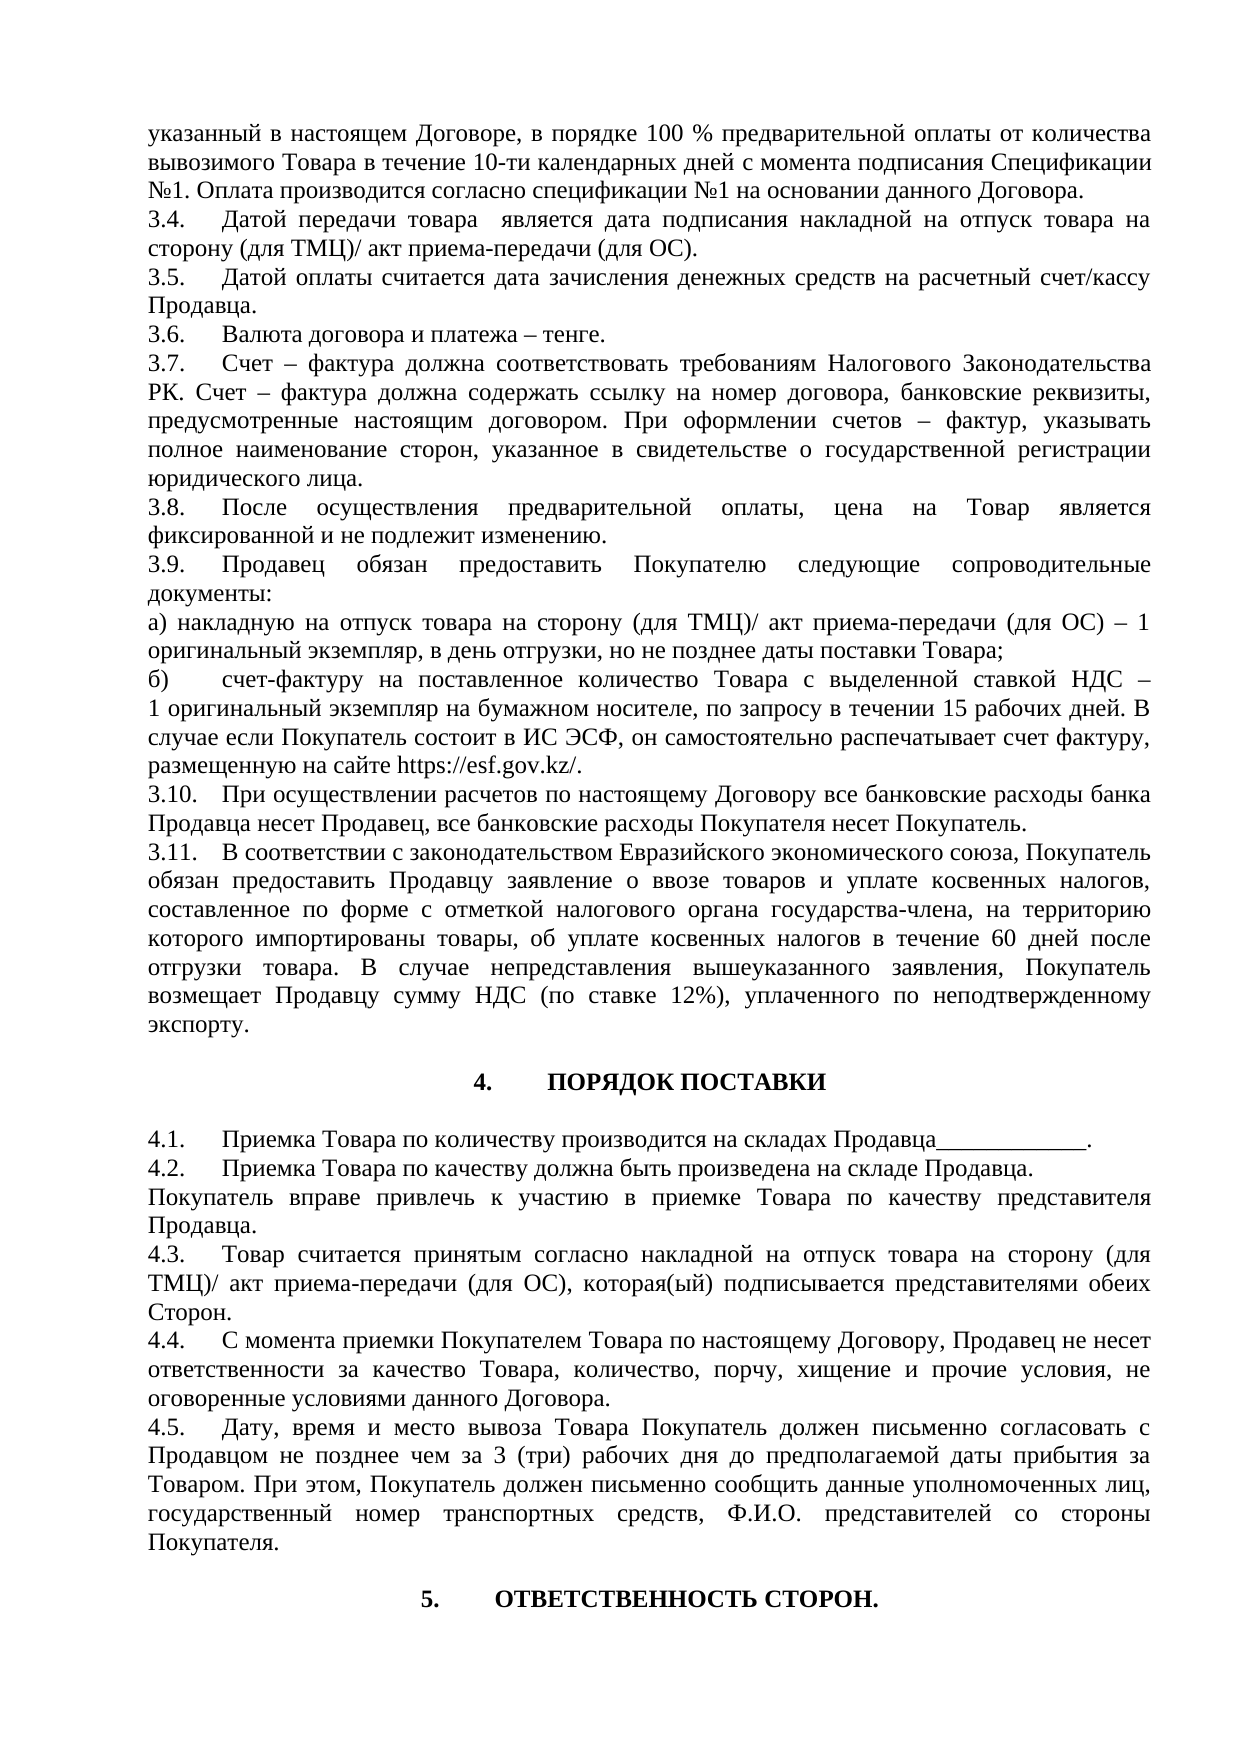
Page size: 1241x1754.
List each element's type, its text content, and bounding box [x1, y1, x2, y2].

list Датой оплаты считается дата зачисления денежных средств на расчетный счет/кассу Продавца. [148, 262, 1152, 319]
list Датой передачи товара является дата подписания накладной на отпуск товара на сторону (для ТМЦ)/ акт приема-передачи (для ОС). [148, 204, 1152, 262]
list Товар считается принятым согласно накладной на отпуск товара на сторону (для ТМЦ)/ акт приема-передачи (для ОС), которая(ый) подписывается представителями обеих Сторон. [148, 1239, 1152, 1326]
list ПОРЯДОК ПОСТАВКИ [148, 1067, 1152, 1096]
list Приемка Товара по качеству должна быть произведена на складе Продавца. [148, 1153, 1152, 1182]
list Приемка Товара по количеству производится на складах Продавца____________. [148, 1124, 1152, 1153]
list ОТВЕТСТВЕННОСТЬ СТОРОН. [148, 1584, 1152, 1613]
list Валюта договора и платежа – тенге. [148, 319, 1152, 348]
list Счет – фактура должна соответствовать требованиям Налогового Законодательства РК. Счет – фактура должна содержать ссылку на номер договора, банковские реквизиты, предусмотренные настоящим договором. При оформлении счетов – фактур, указывать полное наименование сторон, указанное в свидетельстве о государственной регистрации юридического лица. [148, 348, 1152, 492]
text б) счет-фактуру на поставленное количество Товара с выделенной ставкой НДС – 1 оригинальный экземпляр на бумажном носителе, по запросу в течении 15 рабочих дней. В случае если Покупатель состоит в ИС ЭСФ, он самостоятельно распечатывает счет фактуру, размещенную на сайте https://esf.gov.kz/. [148, 664, 1152, 779]
list Дату, время и место вывоза Товара Покупатель должен письменно согласовать с Продавцом не позднее чем за 3 (три) рабочих дня до предполагаемой даты прибытия за Товаром. При этом, Покупатель должен письменно сообщить данные уполномоченных лиц, государственный номер транспортных средств, Ф.И.О. представителей со стороны Покупателя. [148, 1412, 1152, 1556]
text Покупатель вправе привлечь к участию в приемке Товара по качеству представителя Продавца. [148, 1182, 1152, 1239]
list Продавец обязан предоставить Покупателю следующие сопроводительные документы: [148, 549, 1152, 607]
text а) накладную на отпуск товара на сторону (для ТМЦ)/ акт приема-передачи (для ОС) – 1 оригинальный экземпляр, в день отгрузки, но не позднее даты поставки Товара; [148, 607, 1152, 664]
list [148, 118, 1152, 204]
list В соответствии с законодательством Евразийского экономического союза, Покупатель обязан предоставить Продавцу заявление о ввозе товаров и уплате косвенных налогов, составленное по форме с отметкой налогового органа государства-члена, на территорию которого импортированы товары, об уплате косвенных налогов в течение 60 дней после отгрузки товара. В случае непредставления вышеуказанного заявления, Покупатель возмещает Продавцу сумму НДС (по ставке 12%), уплаченного по неподтвержденному экспорту. [148, 837, 1152, 1038]
list После осуществления предварительной оплаты, цена на Товар является фиксированной и не подлежит изменению. [148, 492, 1152, 549]
list С момента приемки Покупателем Товара по настоящему Договору, Продавец не несет ответственности за качество Товара, количество, порчу, хищение и прочие условия, не оговоренные условиями данного Договора. [148, 1326, 1152, 1412]
list При осуществлении расчетов по настоящему Договору все банковские расходы банка Продавца несет Продавец, все банковские расходы Покупателя несет Покупатель. [148, 779, 1152, 837]
